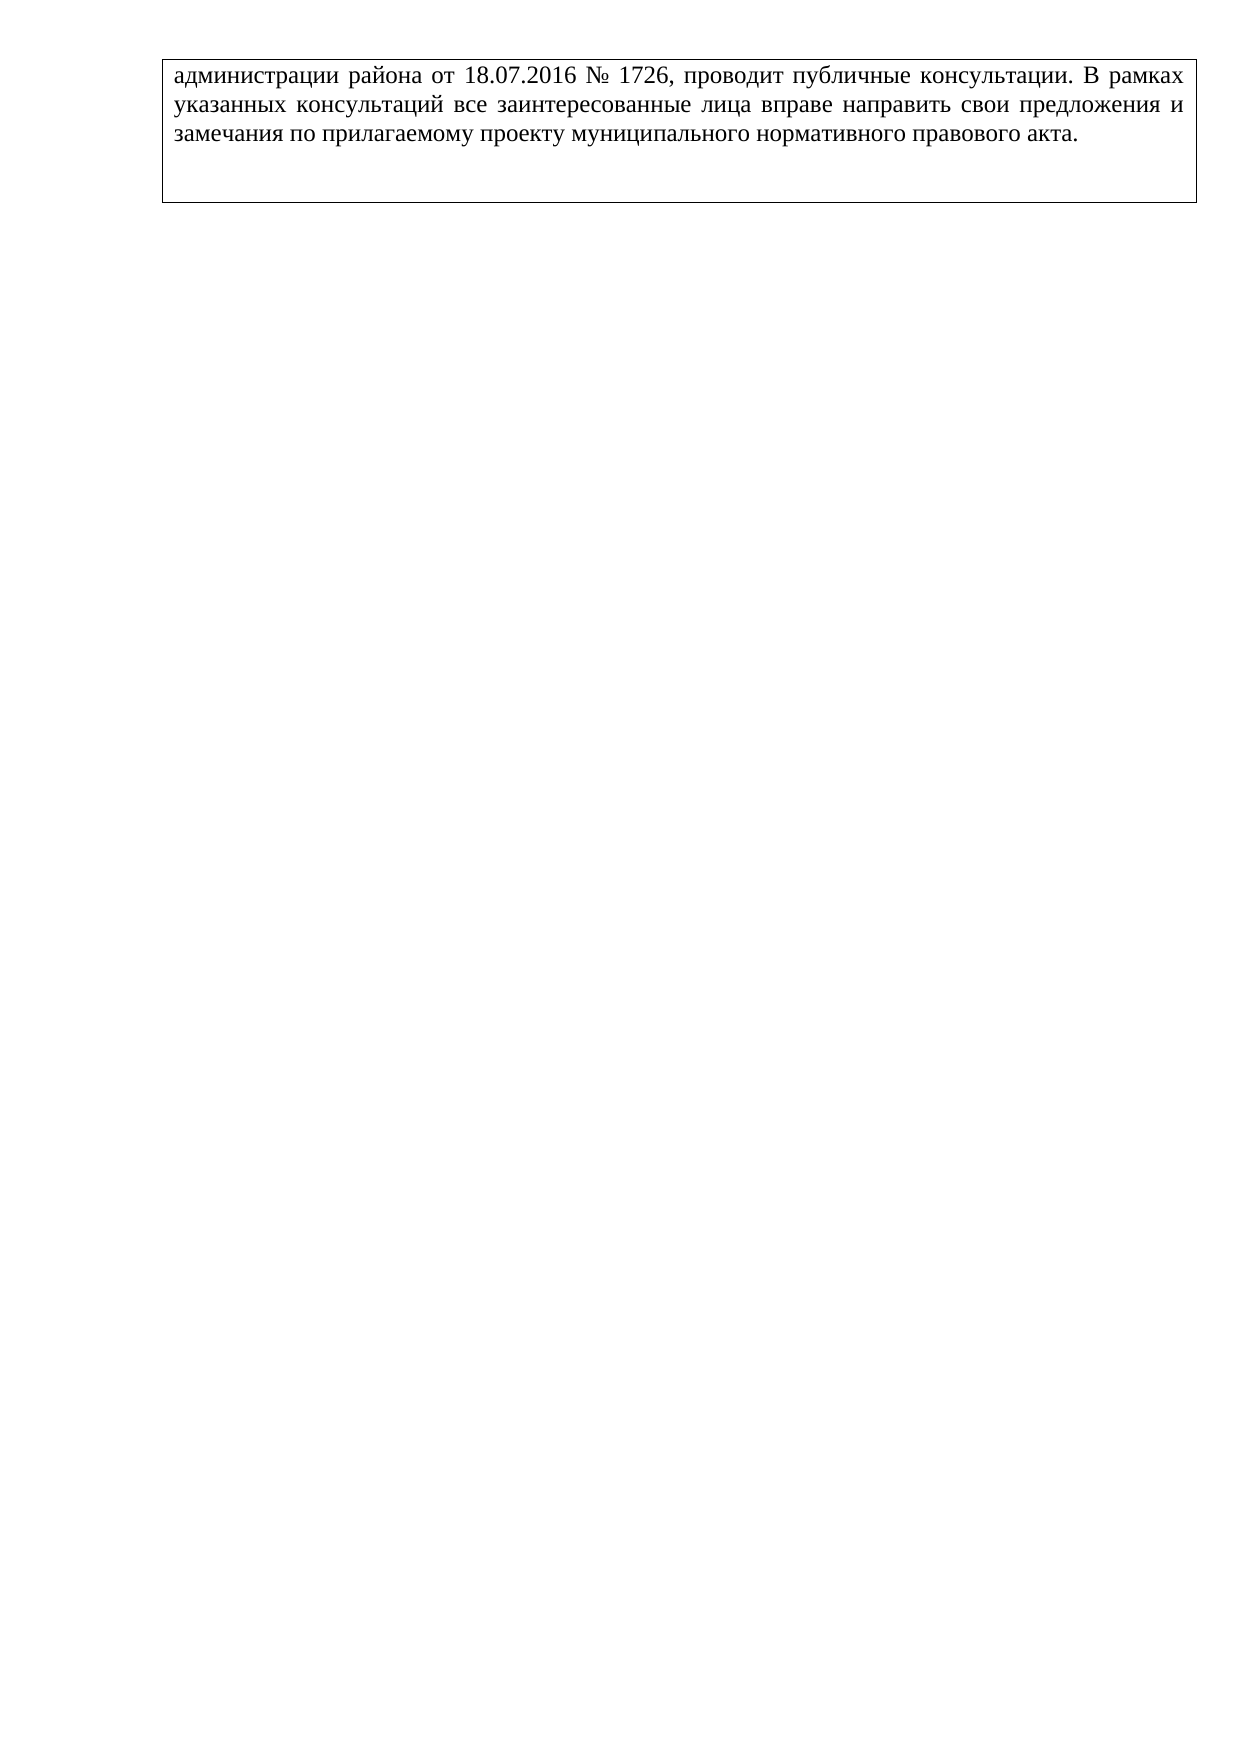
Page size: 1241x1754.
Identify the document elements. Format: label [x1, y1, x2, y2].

table_header [163, 60, 1196, 202]
